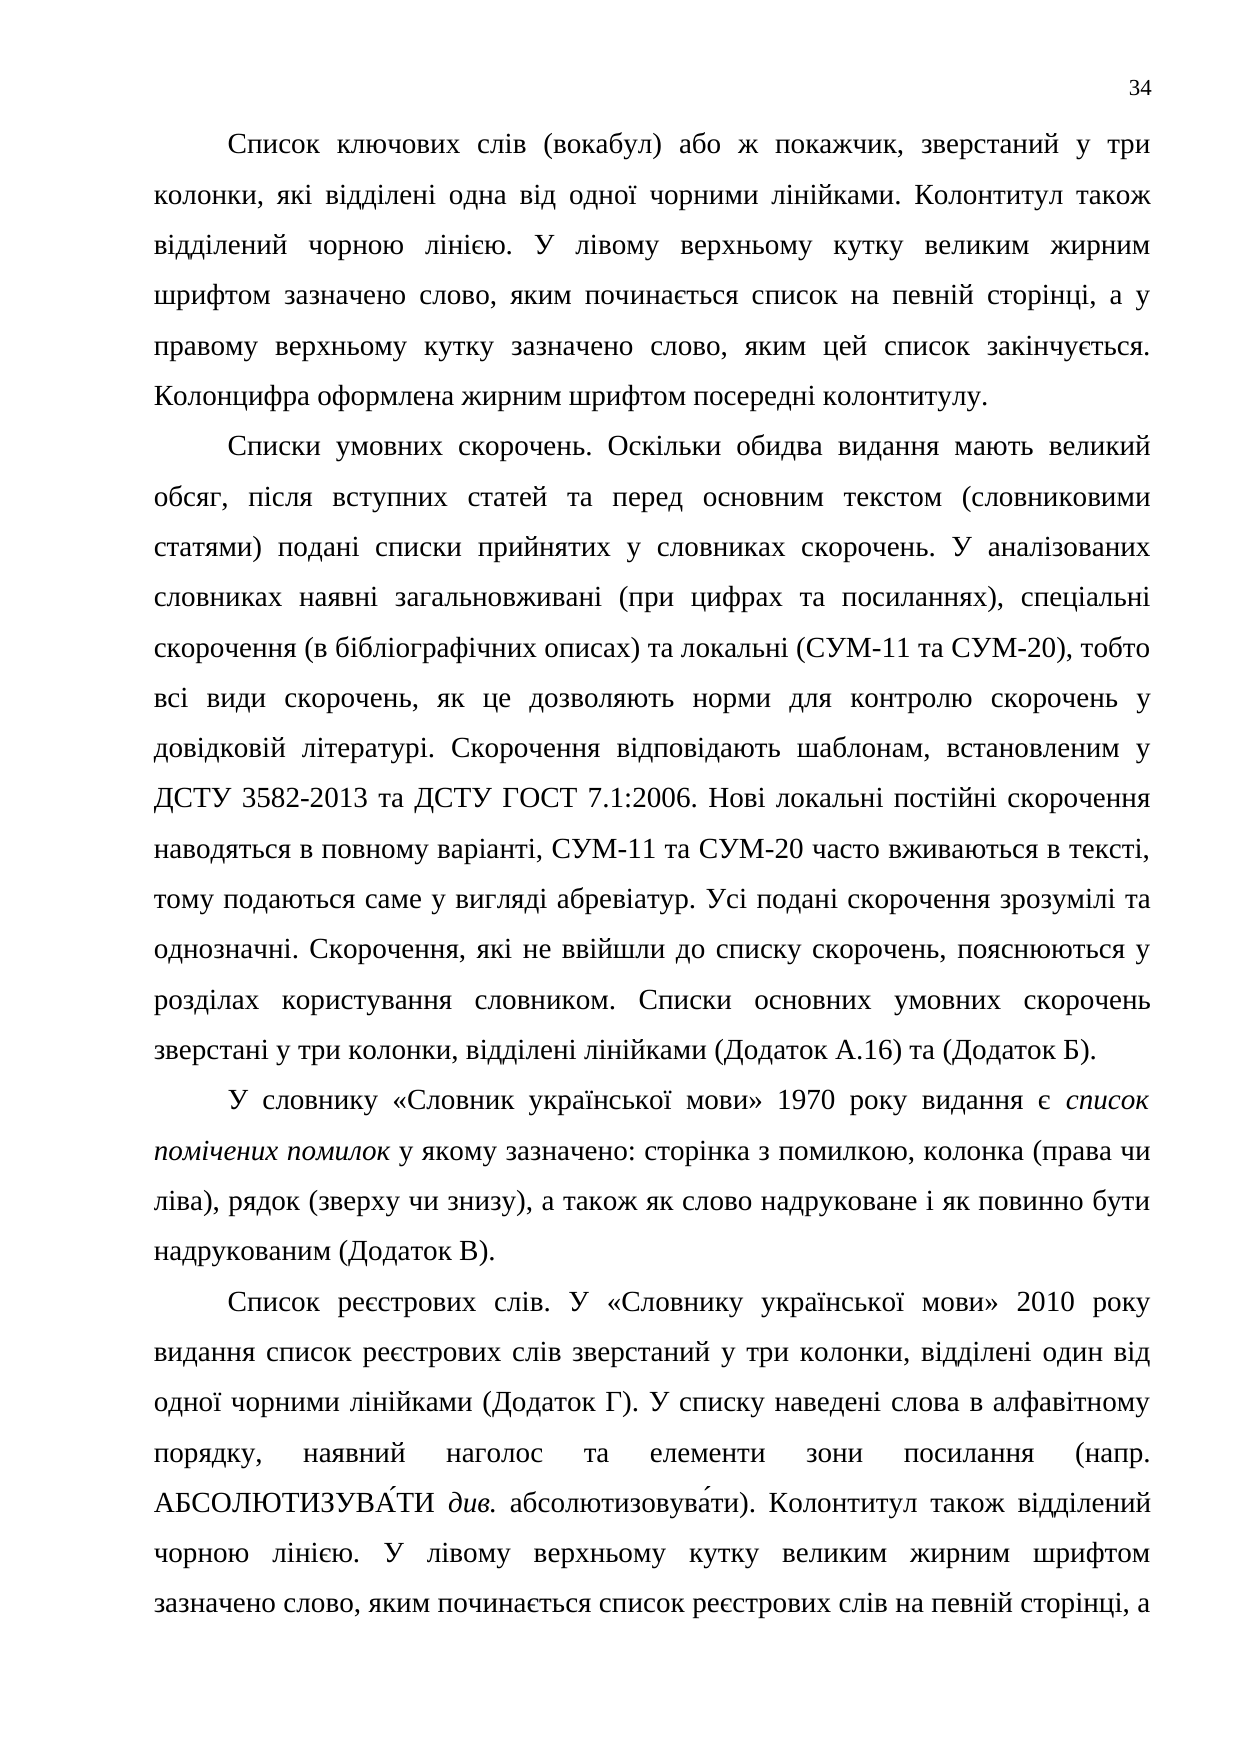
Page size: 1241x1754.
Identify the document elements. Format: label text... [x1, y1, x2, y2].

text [153, 1284, 1152, 1619]
text Списки умовних скорочень. Оскільки обидва видання мають великий обсяг, після вступних статей та перед основним текстом (словниковими статями) подані списки прийнятих у словниках скорочень. У аналізованих словниках наявні загальновживані (при цифрах та посиланнях), спеціальні скорочення (в бібліографічних описах) та локальні (СУМ-11 та СУМ-20), тобто всі види скорочень, як це дозволяють норми для контролю скорочень у довідковій літературі. Скорочення відповідають шаблонам, встановленим у ДСТУ 3582-2013 та ДСТУ ГОСТ 7.1:2006. Нові локальні постійні скорочення наводяться в повному варіанті, СУМ-11 та СУМ-20 часто вживаються в тексті, тому подаються саме у вигляді абревіатур. Усі подані скорочення зрозумілі та однозначні. Скорочення, які не ввійшли до списку скорочень, пояснюються у розділах користування словником. Списки основних умовних скорочень зверстані у три колонки, відділені лінійками (Додаток А.16) та (Додаток Б). [153, 428, 1152, 1066]
text У словнику «Словник української мови» 1970 року видання є список помічених помилок у якому зазначено: сторінка з помилкою, колонка (права чи ліва), рядок (зверху чи знизу), а також як слово надруковане і як повинно бути надрукованим (Додаток В). [153, 1082, 1152, 1267]
text Список ключових слів (вокабул) або ж покажчик, зверстаний у три колонки, які відділені одна від одної чорними лінійками. Колонтитул також відділений чорною лінією. У лівому верхньому кутку великим жирним шрифтом зазначено слово, яким починається список на певній сторінці, а у правому верхньому кутку зазначено слово, яким цей список закінчується. Колонцифра оформлена жирним шрифтом посередні колонтитулу. [153, 127, 1152, 412]
